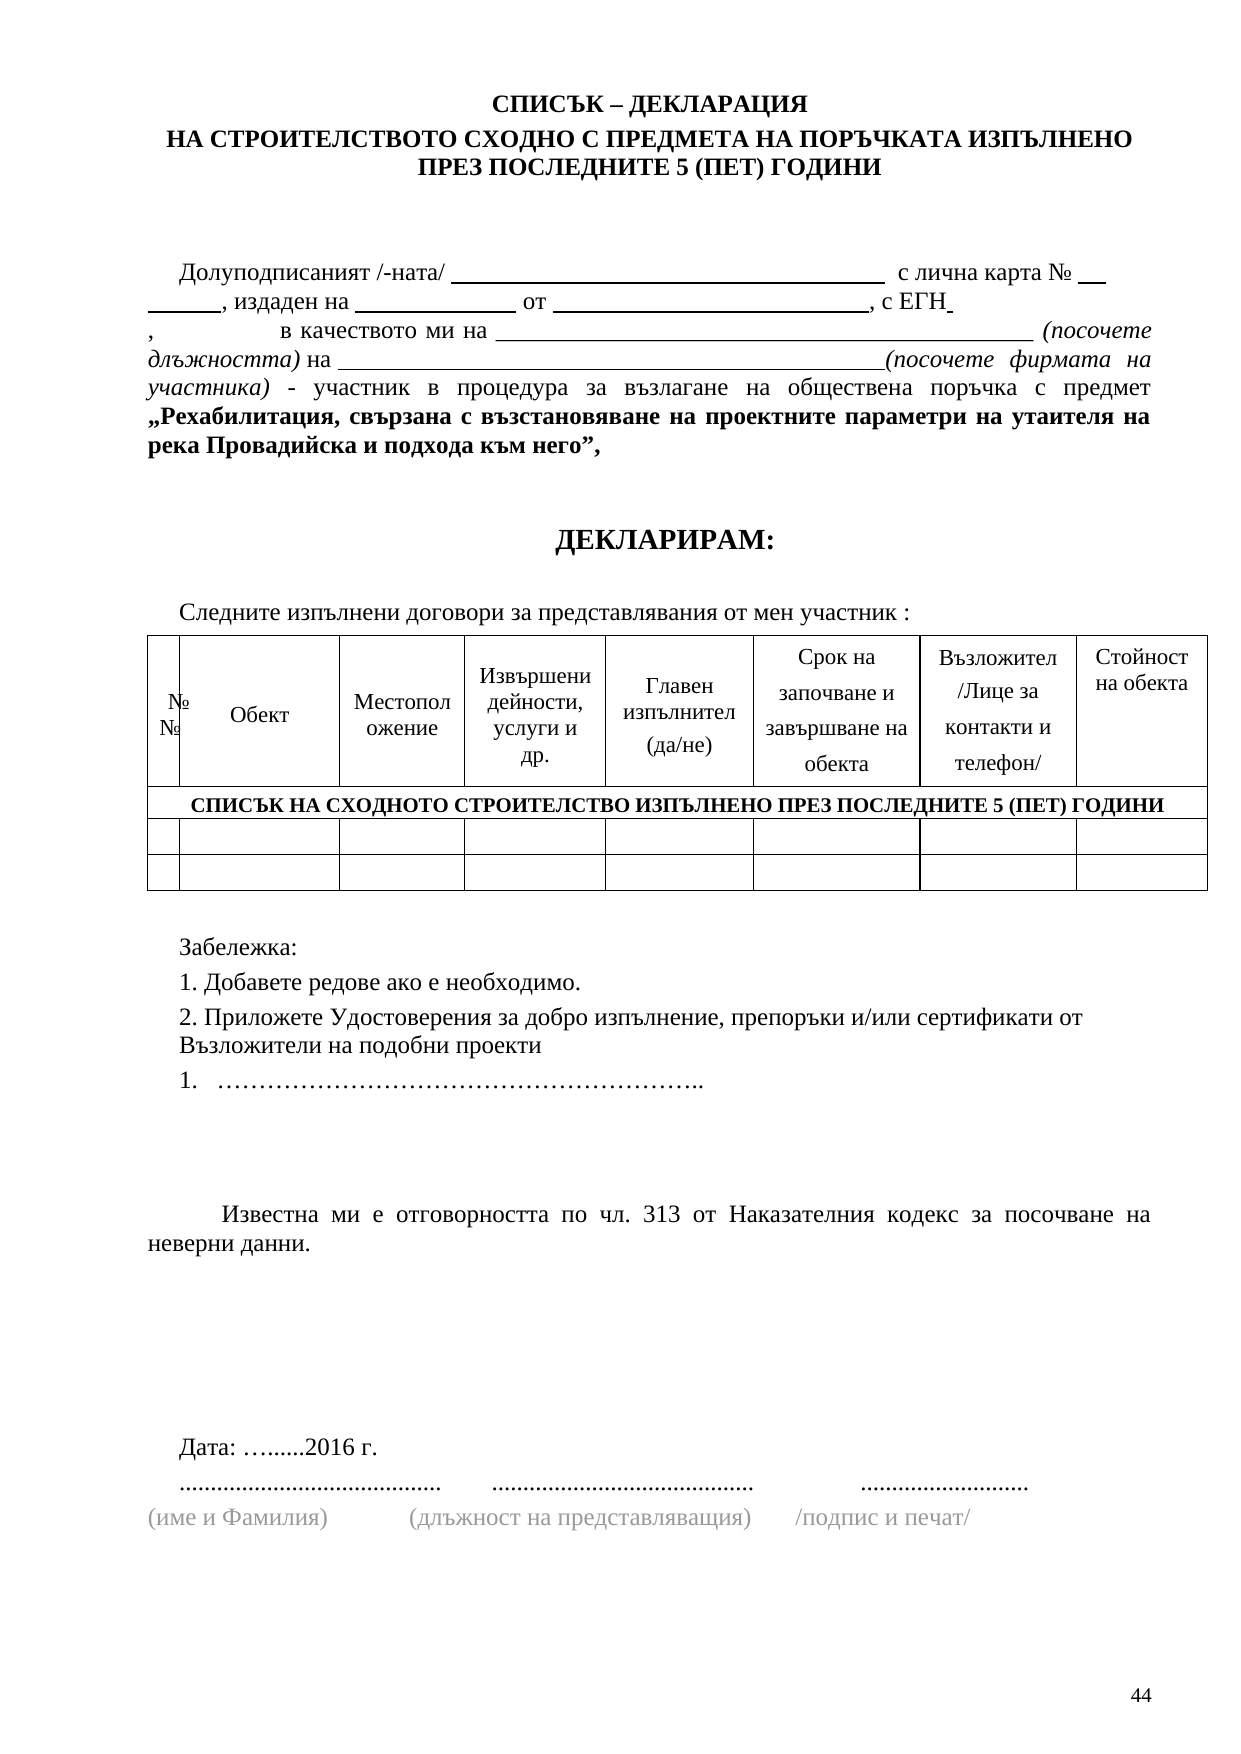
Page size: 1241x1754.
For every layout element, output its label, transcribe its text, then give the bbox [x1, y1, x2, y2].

table_header Главен изпълнител (да/не) [606, 636, 753, 786]
table_cell Списък НА СХОДНОТО СТРОИТЕЛСТВО ИЗПЪЛНЕНО ПРЕЗ ПОСЛЕДНИТЕ 5 (ПЕТ) ГОДИНИ [148, 787, 1207, 817]
table_cell [606, 819, 753, 853]
table_cell [921, 855, 1076, 889]
table_header Възложител /Лице за контакти и телефон/ [921, 636, 1076, 786]
table_cell [180, 855, 339, 889]
table_cell [340, 855, 464, 889]
table_cell [754, 855, 919, 889]
table_header Местоположение [340, 636, 464, 786]
text Забележка: [148, 932, 1152, 961]
table_cell [148, 819, 179, 853]
table_header Стойност на обекта [1077, 636, 1207, 786]
table_header №№ [148, 636, 179, 786]
text ДЕКЛАРИРАМ: [148, 522, 1152, 556]
table_cell [754, 819, 919, 853]
text НА СТРОИТЕЛСТВОТО СХОДНО С ПРЕДМЕТА НА ПОРЪЧКАТА ИЗПЪЛНЕНО ПРЕЗ ПОСЛЕДНИТЕ 5 (ПЕТ) ГОДИНИ [148, 124, 1152, 181]
list ………………………………………………….. [179, 1066, 1152, 1094]
text Следните изпълнени договори за представлявания от мен участник : [148, 597, 1152, 635]
text Долуподписаният /-ната/ с лична карта № , издаден на от , с ЕГН , в качеството ми на ___________________________________________ (посочете длъжността) на (посочете фирмата на участника) - участник в процедура за възлагане на обществена поръчка с предмет „Рехабилитация, свързана с възстановяване на проектните параметри на утаителя на река Провадийска и подхода към него”, [148, 257, 1152, 459]
text (име и Фамилия) (длъжност на представляващия) /подпис и печат/ [148, 1502, 1152, 1531]
text .......................................... .......................................... ........................... [148, 1467, 1152, 1496]
table_cell [1077, 855, 1207, 889]
text Известна ми е отговорността по чл. 313 от Наказателния кодекс за посочване на неверни данни. [148, 1199, 1152, 1257]
table_cell [465, 855, 605, 889]
text Дата: …......2016 г. [148, 1432, 1152, 1461]
table_header Срок на започване и завършване на обекта [754, 636, 919, 786]
text 1. Добавете редове ако е необходимо. [148, 967, 1152, 996]
table_header Извършени дейности, услуги и др. [465, 636, 605, 786]
text Списък – декларация [148, 89, 1152, 117]
table_cell [465, 819, 605, 853]
table_cell [921, 819, 1076, 853]
table_cell [148, 855, 179, 889]
table_cell [1077, 819, 1207, 853]
table_cell [606, 855, 753, 889]
table_cell [340, 819, 464, 853]
table_cell [180, 819, 339, 853]
text 2. Приложете Удостоверения за добро изпълнение, препоръки и/или сертификати от Възложители на подобни проекти [179, 1002, 1152, 1059]
table_header Обект [180, 636, 339, 786]
